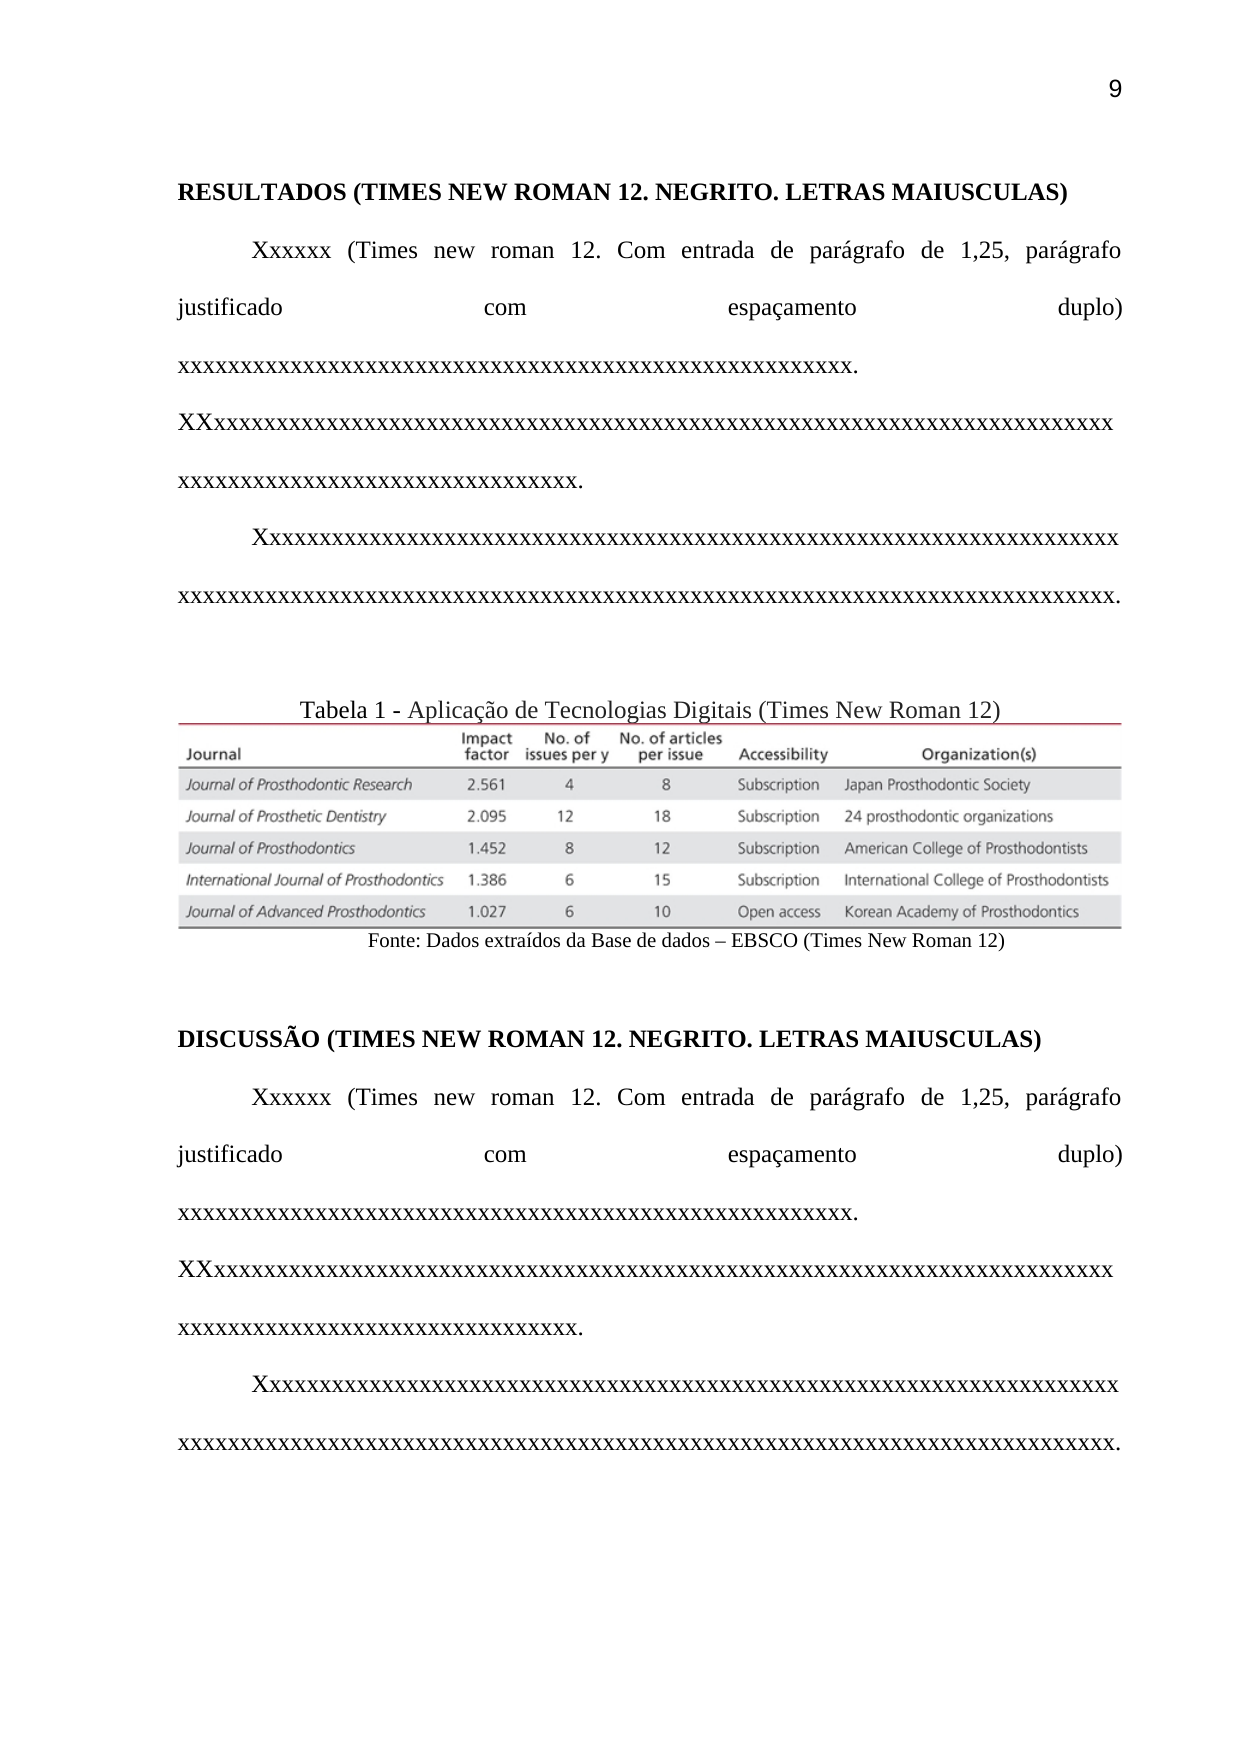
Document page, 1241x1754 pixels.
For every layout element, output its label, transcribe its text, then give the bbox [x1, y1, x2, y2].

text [177, 235, 1123, 493]
picture [177, 723, 1122, 929]
text Tabela 1 - Aplicação de Tecnologias Digitais (Times New Roman 12) [177, 695, 1123, 723]
text RESULTADOS (TIMES NEW ROMAN 12. NEGRITO. LETRAS MAIUSCULAS) [177, 177, 1122, 206]
text DISCUSSÃO (TIMES NEW ROMAN 12. NEGRITO. LETRAS MAIUSCULAS) [177, 1024, 1122, 1053]
text Fonte: Dados extraídos da Base de dados – EBSCO (Times New Roman 12) [177, 929, 1122, 952]
text Xxxxxxxxxxxxxxxxxxxxxxxxxxxxxxxxxxxxxxxxxxxxxxxxxxxxxxxxxxxxxxxxxxxxxxxxxxxxxxxxxxxxxxxxxxxxxxxxxxxxxxxxxxxxxxxxxxxxxxxxxxxxxxxxxxxxxxxxxxxxxxxx. [177, 522, 1123, 608]
text Xxxxxxxxxxxxxxxxxxxxxxxxxxxxxxxxxxxxxxxxxxxxxxxxxxxxxxxxxxxxxxxxxxxxxxxxxxxxxxxxxxxxxxxxxxxxxxxxxxxxxxxxxxxxxxxxxxxxxxxxxxxxxxxxxxxxxxxxxxxxxxxx. [177, 1369, 1123, 1456]
